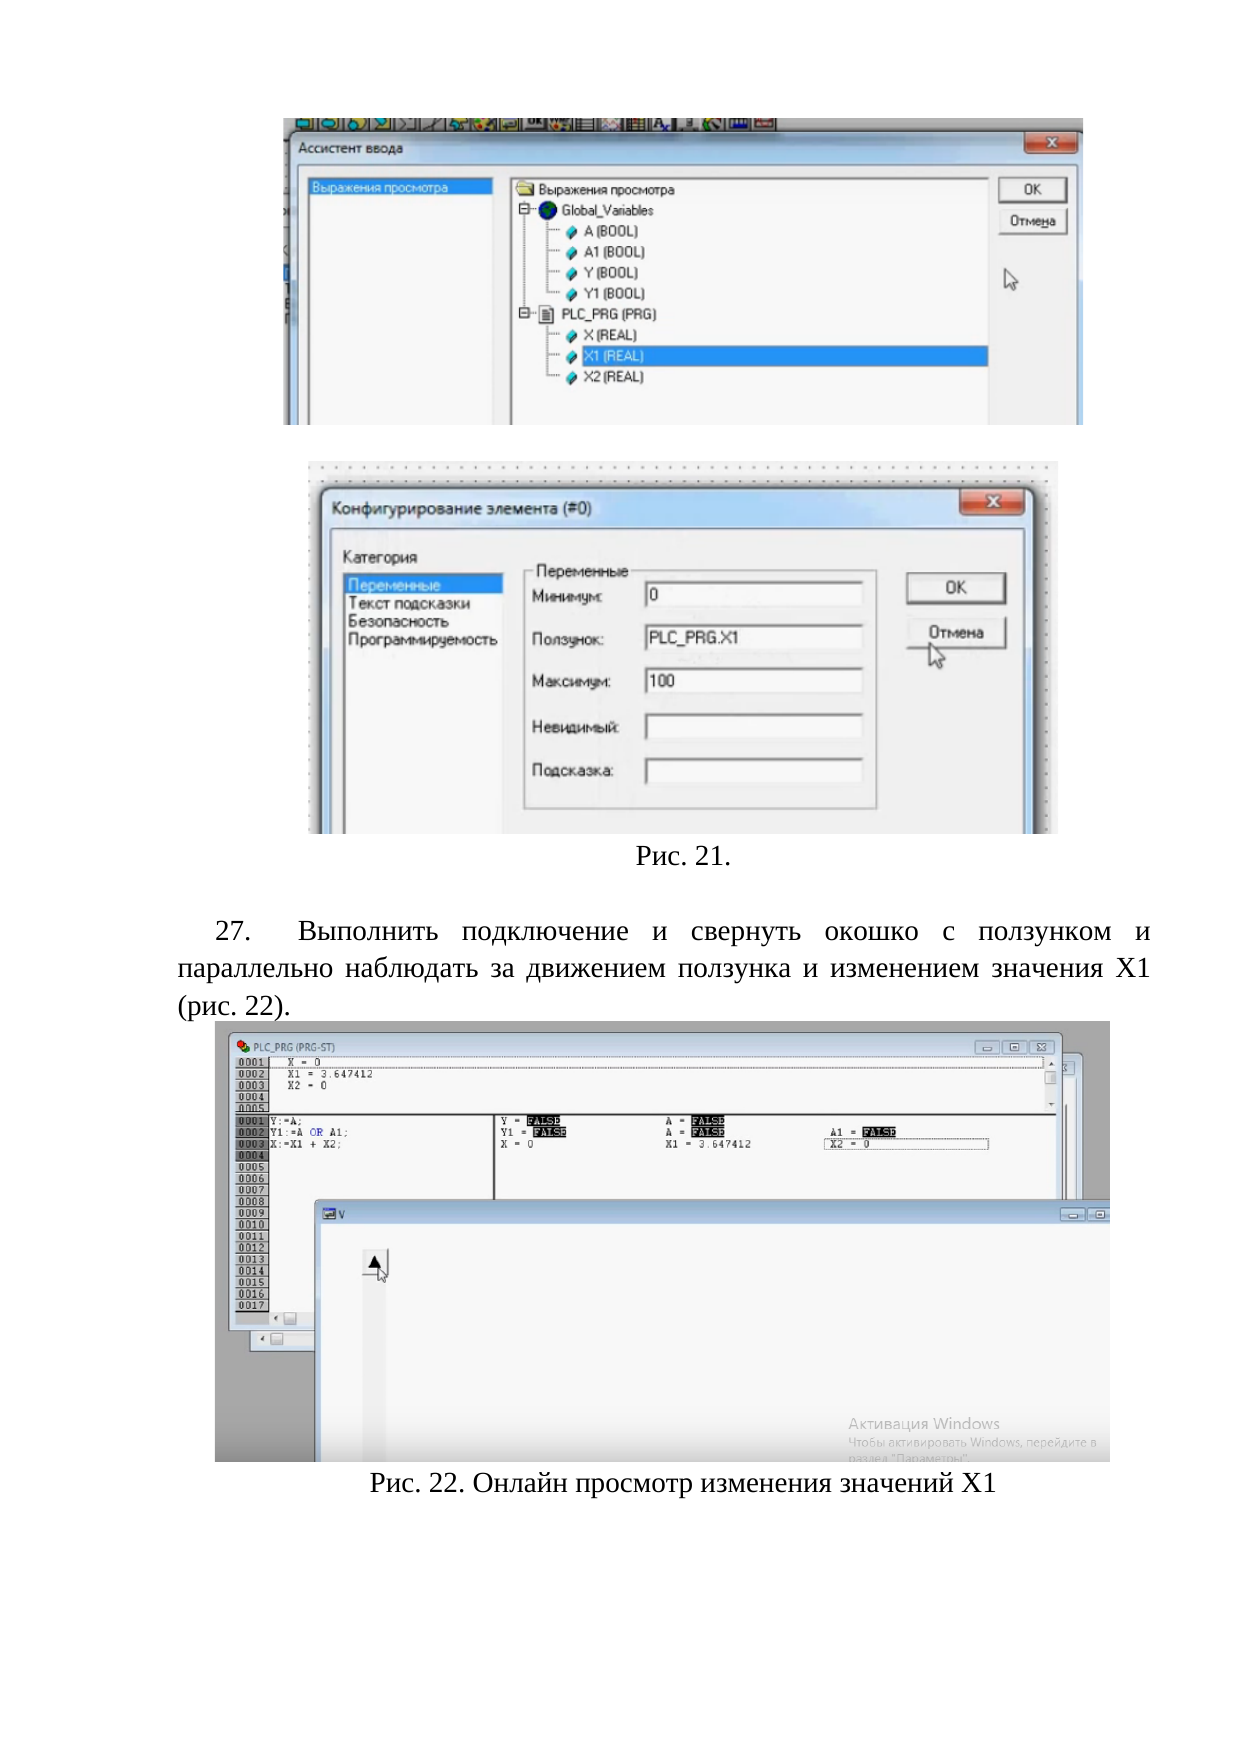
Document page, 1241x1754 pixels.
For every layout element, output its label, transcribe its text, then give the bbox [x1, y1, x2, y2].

text Рис. 22. Онлайн просмотр изменения значений Х1 [177, 1461, 1152, 1498]
picture [214, 1021, 1110, 1462]
text Рис. 21. [177, 834, 1152, 871]
text 27. Выполнить подключение и свернуть окошко с ползунком и параллельно наблюдать за движением ползунка и изменением значения Х1 (рис. 22). [177, 909, 1152, 1021]
picture [283, 118, 1084, 425]
picture [308, 461, 1059, 834]
